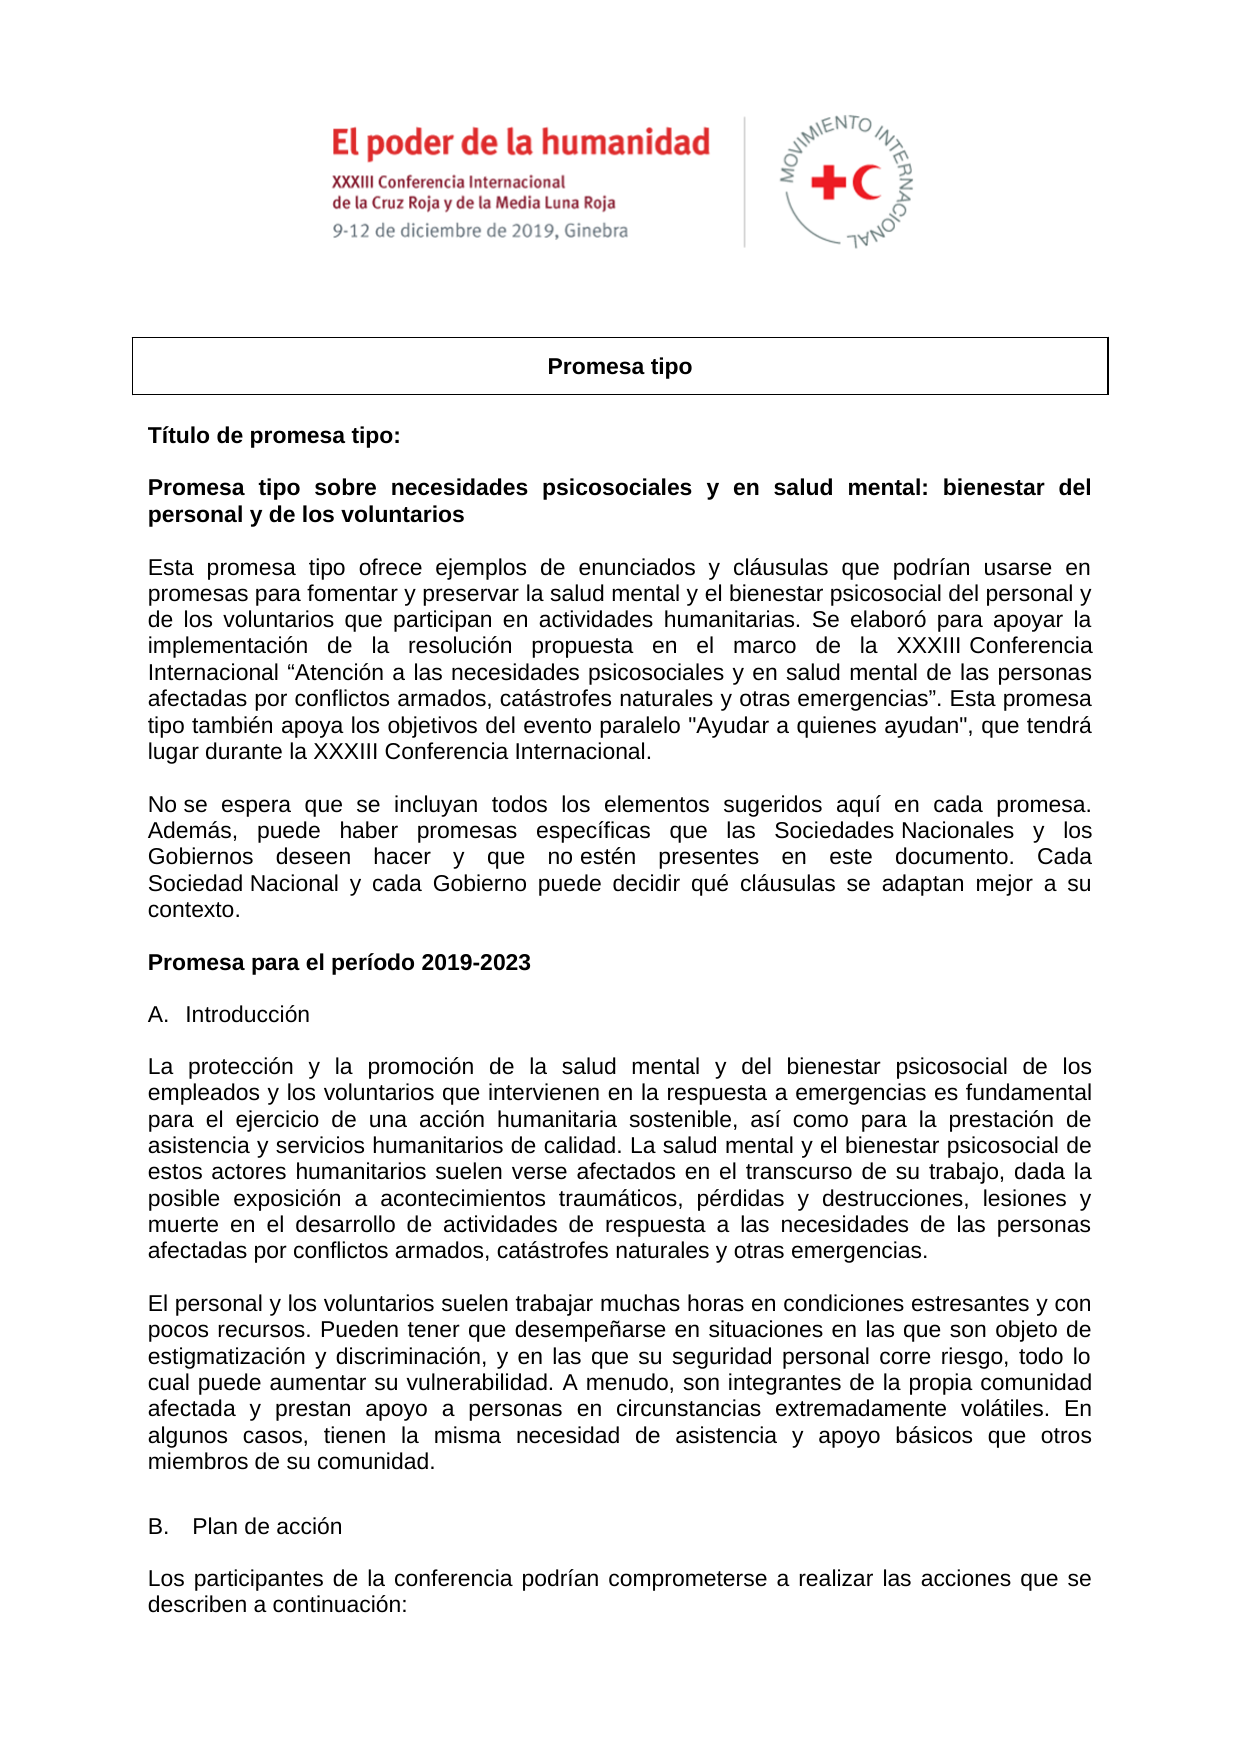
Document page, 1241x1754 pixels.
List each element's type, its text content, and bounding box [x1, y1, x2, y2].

subtitle Título de promesa tipo: [148, 422, 1092, 448]
text Esta promesa tipo ofrece ejemplos de enunciados y cláusulas que podrían usarse en promesas para fomentar y preservar la salud mental y el bienestar psicosocial del personal y de los voluntarios que participan en actividades humanitarias. Se elaboró para apoyar la implementación de la resolución propuesta en el marco de la XXXIII Conferencia Internacional “Atención a las necesidades psicosociales y en salud mental de las personas afectadas por conflictos armados, catástrofes naturales y otras emergencias”. Esta promesa tipo también apoya los objetivos del evento paralelo "Ayudar a quienes ayudan", que tendrá lugar durante la XXXIII Conferencia Internacional. [148, 553, 1092, 764]
text No se espera que se incluyan todos los elementos sugeridos aquí en cada promesa. Además, puede haber promesas específicas que las Sociedades Nacionales y los Gobiernos deseen hacer y que no estén presentes en este documento. Cada Sociedad Nacional y cada Gobierno puede decidir qué cláusulas se adaptan mejor a su contexto. [148, 791, 1092, 922]
picture [330, 106, 922, 258]
text El personal y los voluntarios suelen trabajar muchas horas en condiciones estresantes y con pocos recursos. Pueden tener que desempeñarse en situaciones en las que son objeto de estigmatización y discriminación, y en las que su seguridad personal corre riesgo, todo lo cual puede aumentar su vulnerabilidad. A menudo, son integrantes de la propia comunidad afectada y prestan apoyo a personas en circunstancias extremadamente volátiles. En algunos casos, tienen la misma necesidad de asistencia y apoyo básicos que otros miembros de su comunidad. [148, 1290, 1092, 1474]
list Introducción [148, 1001, 1092, 1028]
text Promesa tipo [133, 338, 1107, 394]
text La protección y la promoción de la salud mental y del bienestar psicosocial de los empleados y los voluntarios que intervienen en la respuesta a emergencias es fundamental para el ejercicio de una acción humanitaria sostenible, así como para la prestación de asistencia y servicios humanitarios de calidad. La salud mental y el bienestar psicosocial de estos actores humanitarios suelen verse afectados en el transcurso de su trabajo, dada la posible exposición a acontecimientos traumáticos, pérdidas y destrucciones, lesiones y muerte en el desarrollo de actividades de respuesta a las necesidades de las personas afectadas por conflictos armados, catástrofes naturales y otras emergencias. [148, 1053, 1092, 1264]
list Plan de acción [148, 1513, 1092, 1540]
text Promesa tipo sobre necesidades psicosociales y en salud mental: bienestar del personal y de los voluntarios [148, 474, 1092, 527]
text Los participantes de la conferencia podrían comprometerse a realizar las acciones que se describen a continuación: [148, 1565, 1092, 1617]
text Promesa para el período 2019-2023 [148, 949, 1092, 975]
